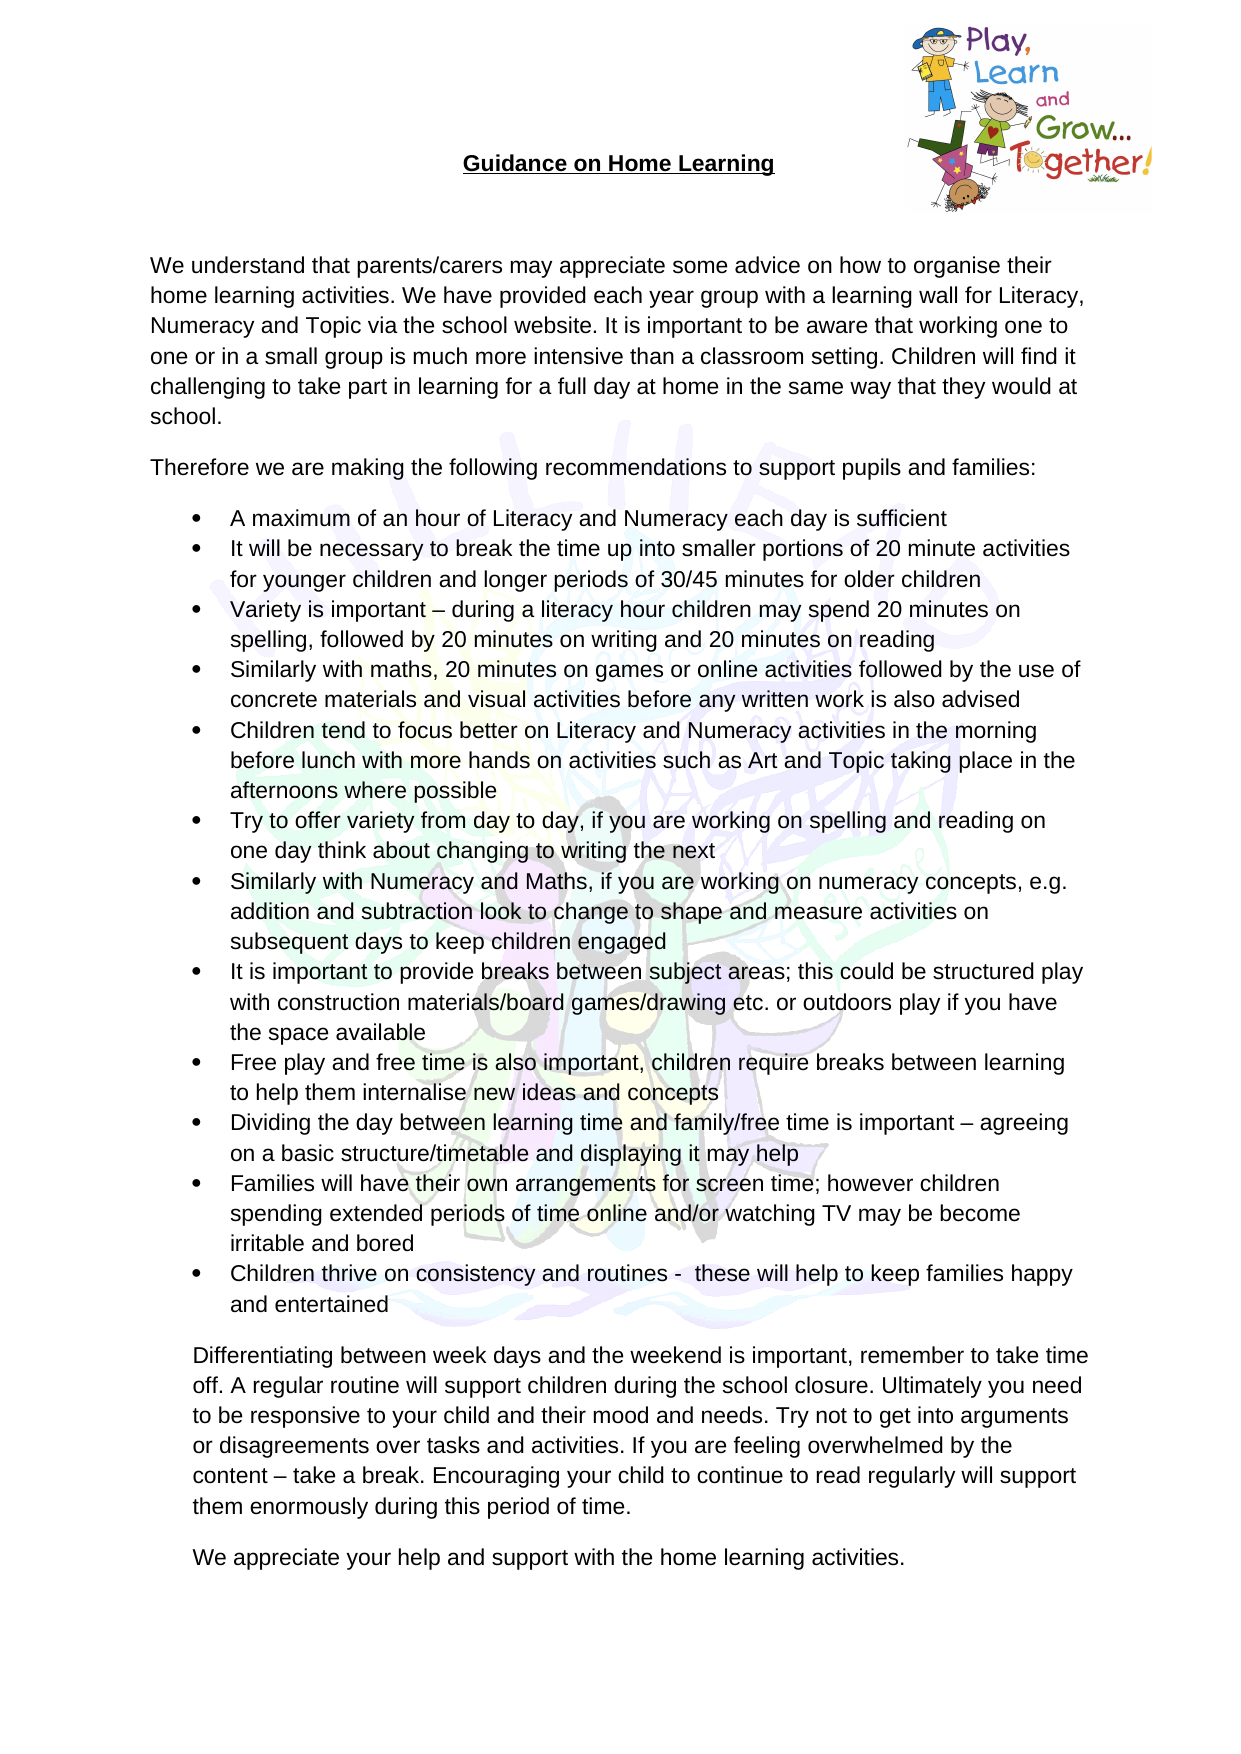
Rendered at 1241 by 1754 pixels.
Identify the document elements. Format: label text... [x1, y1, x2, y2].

text Therefore we are making the following recommendations to support pupils and families: [150, 454, 1090, 481]
text Differentiating between week days and the weekend is important, remember to take time off. A regular routine will support children during the school closure. Ultimately you need to be responsive to your child and their mood and needs. Try not to get into arguments or disagreements over tasks and activities. If you are feeling overwhelmed by the content – take a break. Encouraging your child to continue to read regularly will support them enormously during this period of time. [192, 1342, 1090, 1519]
picture [905, 24, 1152, 214]
list A maximum of an hour of Literacy and Numeracy each day is sufficient [192, 505, 1090, 532]
list It is important to provide breaks between subject areas; this could be structured play with construction materials/board games/drawing etc. or outdoors play if you have the space available [192, 958, 1090, 1045]
list Similarly with Numeracy and Maths, if you are working on numeracy concepts, e.g. addition and subtraction look to change to shape and measure activities on subsequent days to keep children engaged [192, 868, 1090, 954]
list It will be necessary to break the time up into smaller portions of 20 minute activities for younger children and longer periods of 30/45 minutes for older children [192, 535, 1090, 592]
list Similarly with maths, 20 minutes on games or online activities followed by the use of concrete materials and visual activities before any written work is also advised [192, 656, 1090, 713]
list Dividing the day between learning time and family/free time is important – agreeing on a basic structure/timetable and displaying it may help [192, 1109, 1090, 1166]
list Try to offer variety from day to day, if you are working on spelling and reading on one day think about changing to writing the next [192, 807, 1090, 864]
list Free play and free time is also important, children require breaks between learning to help them internalise new ideas and concepts [192, 1049, 1090, 1106]
list Families will have their own arrangements for screen time; however children spending extended periods of time online and/or watching TV may be become irritable and bored [192, 1170, 1090, 1257]
text We understand that parents/carers may appreciate some advice on how to organise their home learning activities. We have provided each year group with a learning wall for Literacy, Numeracy and Topic via the school website. It is important to be aware that working one to one or in a small group is much more intensive than a classroom setting. Children will find it challenging to take part in learning for a full day at home in the same way that they would at school. [150, 252, 1090, 429]
text Guidance on Home Learning [150, 150, 890, 176]
list Variety is important – during a literacy hour children may spend 20 minutes on spelling, followed by 20 minutes on writing and 20 minutes on reading [192, 596, 1090, 652]
list Children tend to focus better on Literacy and Numeracy activities in the morning before lunch with more hands on activities such as Art and Topic taking place in the afternoons where possible [192, 717, 1090, 803]
list Children thrive on consistency and routines - these will help to keep families happy and entertained [192, 1260, 1090, 1317]
text We appreciate your help and support with the home learning activities. [192, 1544, 1090, 1570]
